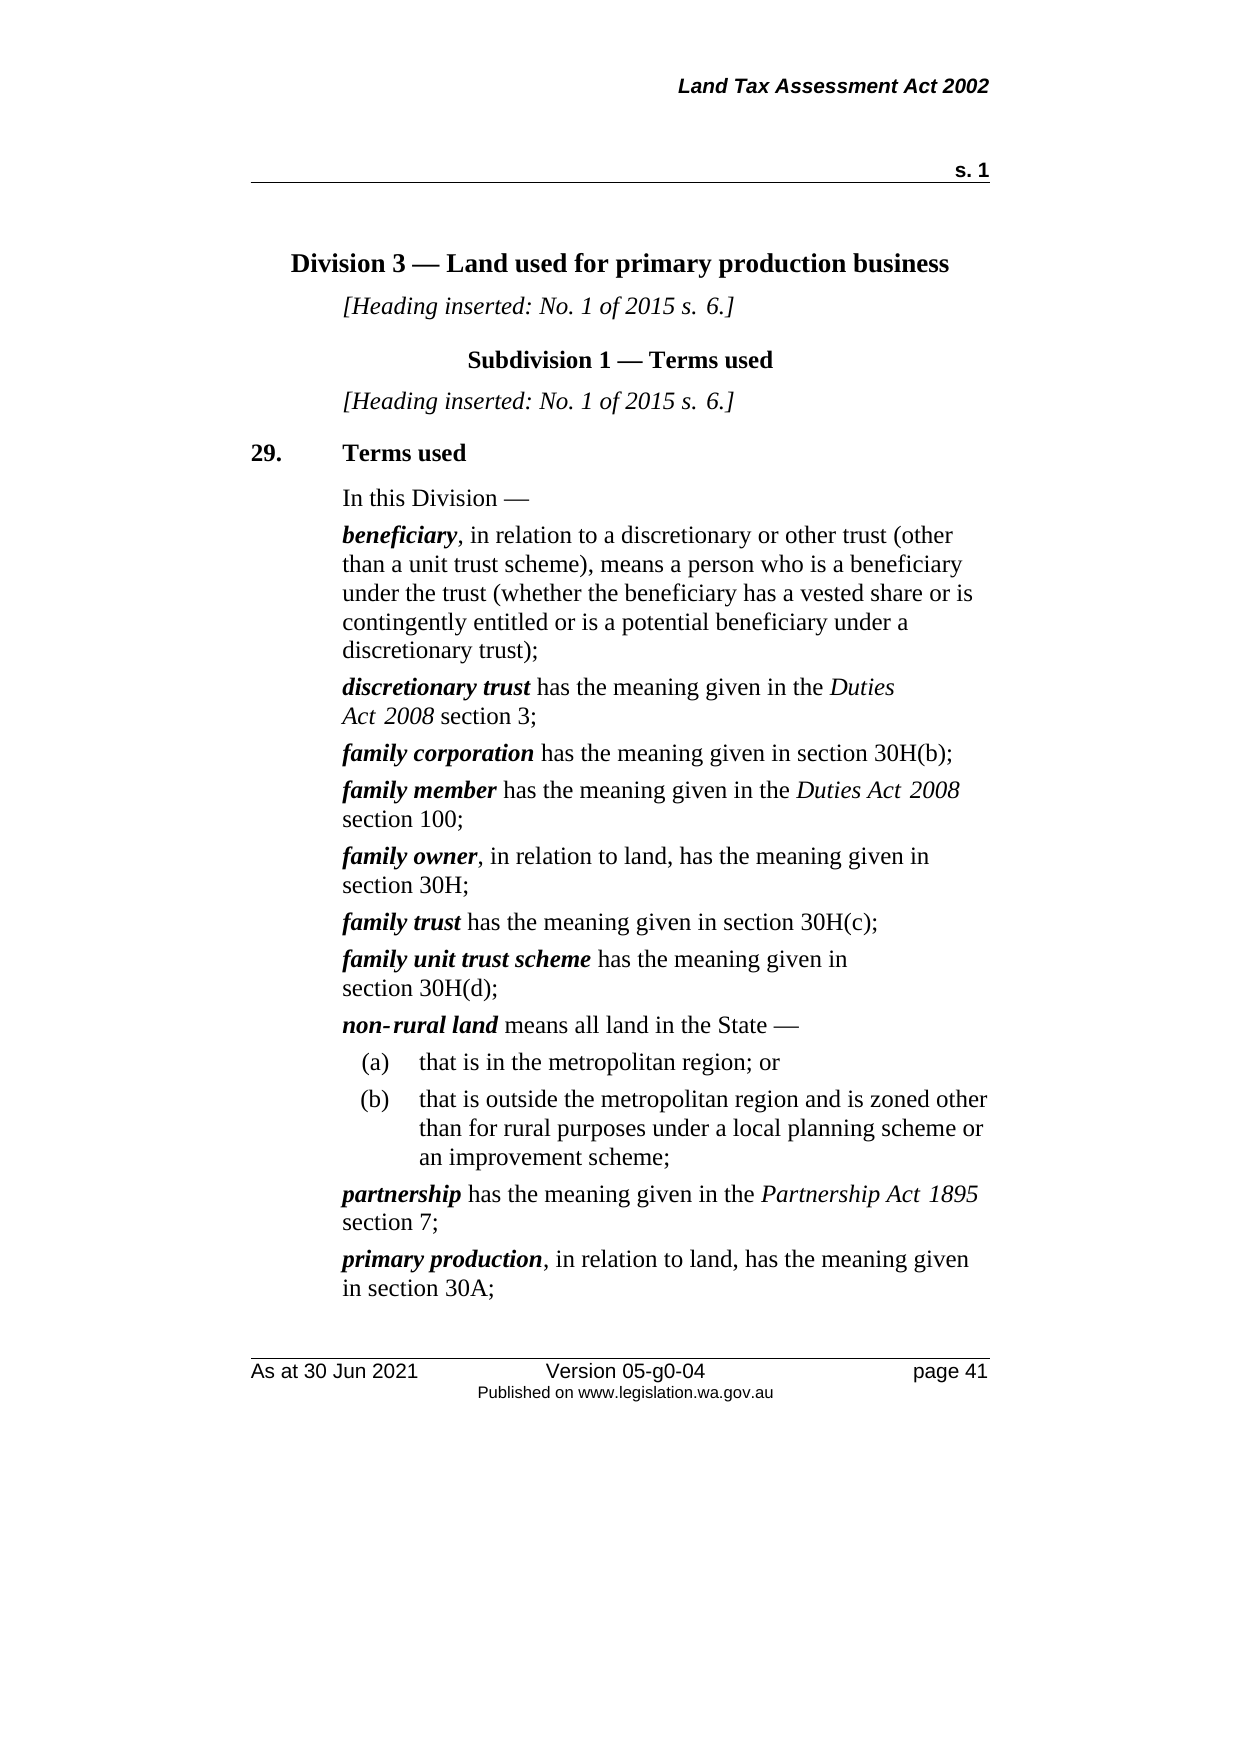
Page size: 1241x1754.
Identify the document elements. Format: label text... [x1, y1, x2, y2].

text discretionary trust has the meaning given in the Duties Act 2008 section 3; [251, 672, 990, 730]
subtitle Division 3 — Land used for primary production business [251, 247, 990, 279]
text In this Division — [251, 483, 990, 512]
subtitle Subdivision 1 — Terms used [251, 345, 990, 374]
text family owner, in relation to land, has the meaning given in section 30H; [251, 841, 990, 899]
text primary production, in relation to land, has the meaning given in section 30A; [251, 1244, 990, 1302]
text family member has the meaning given in the Duties Act 2008 section 100; [251, 775, 990, 833]
text beneficiary, in relation to a discretionary or other trust (other than a unit trust scheme), means a person who is a beneficiary under the trust (whether the beneficiary has a vested share or is contingently entitled or is a potential beneficiary under a discretionary trust); [251, 520, 990, 664]
text partnership has the meaning given in the Partnership Act 1895 section 7; [251, 1179, 990, 1236]
subtitle [Heading inserted: No. 1 of 2015 s. 6.] [251, 386, 990, 415]
subtitle [Heading inserted: No. 1 of 2015 s. 6.] [251, 291, 990, 320]
text (b) that is outside the metropolitan region and is zoned other than for rural purposes under a local planning scheme or an improvement scheme; [251, 1084, 990, 1170]
text non-rural land means all land in the State — [251, 1010, 990, 1039]
text family unit trust scheme has the meaning given in section 30H(d); [251, 944, 990, 1002]
text family corporation has the meaning given in section 30H(b); [251, 738, 990, 767]
text (a) that is in the metropolitan region; or [251, 1047, 990, 1076]
subtitle 29. Terms used [251, 438, 990, 467]
text family trust has the meaning given in section 30H(c); [251, 907, 990, 936]
